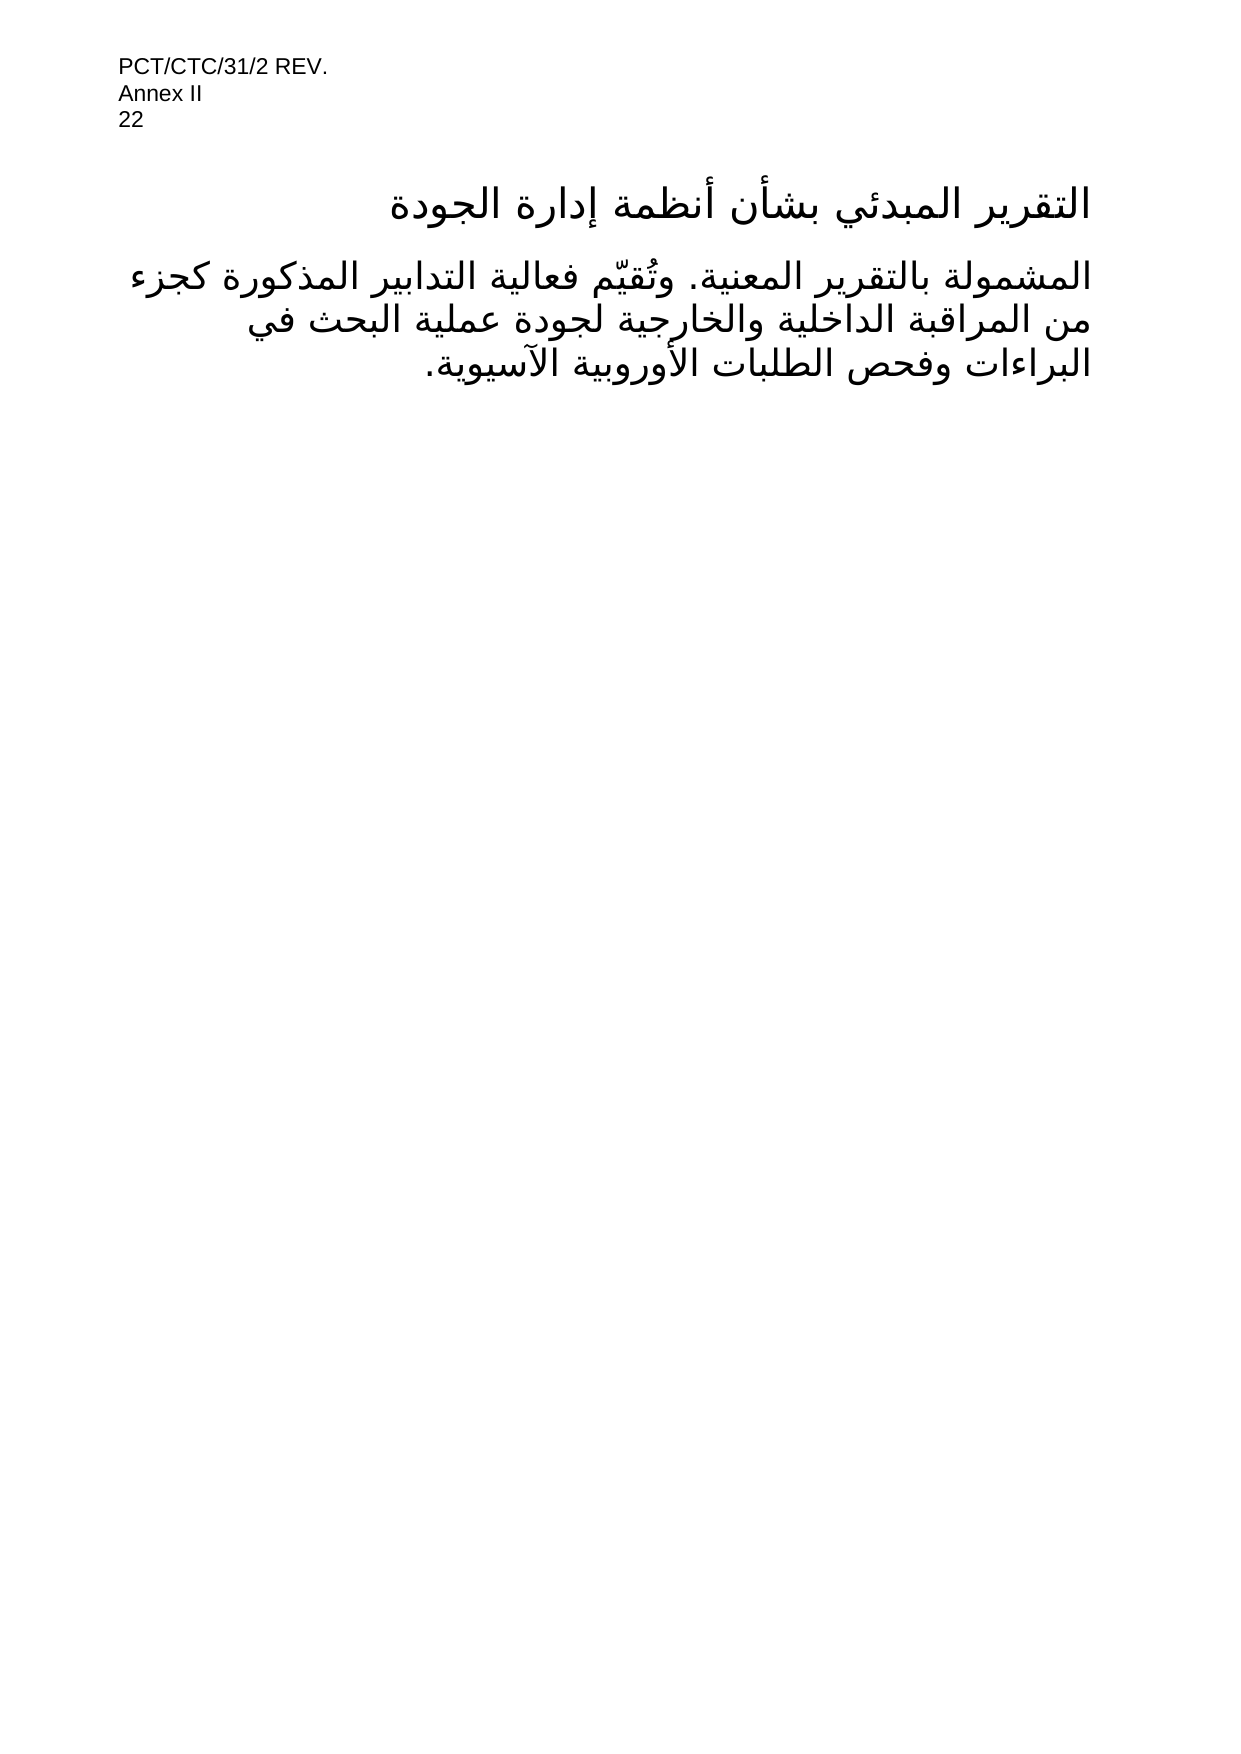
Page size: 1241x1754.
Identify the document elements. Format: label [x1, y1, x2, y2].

text [118, 254, 1092, 385]
